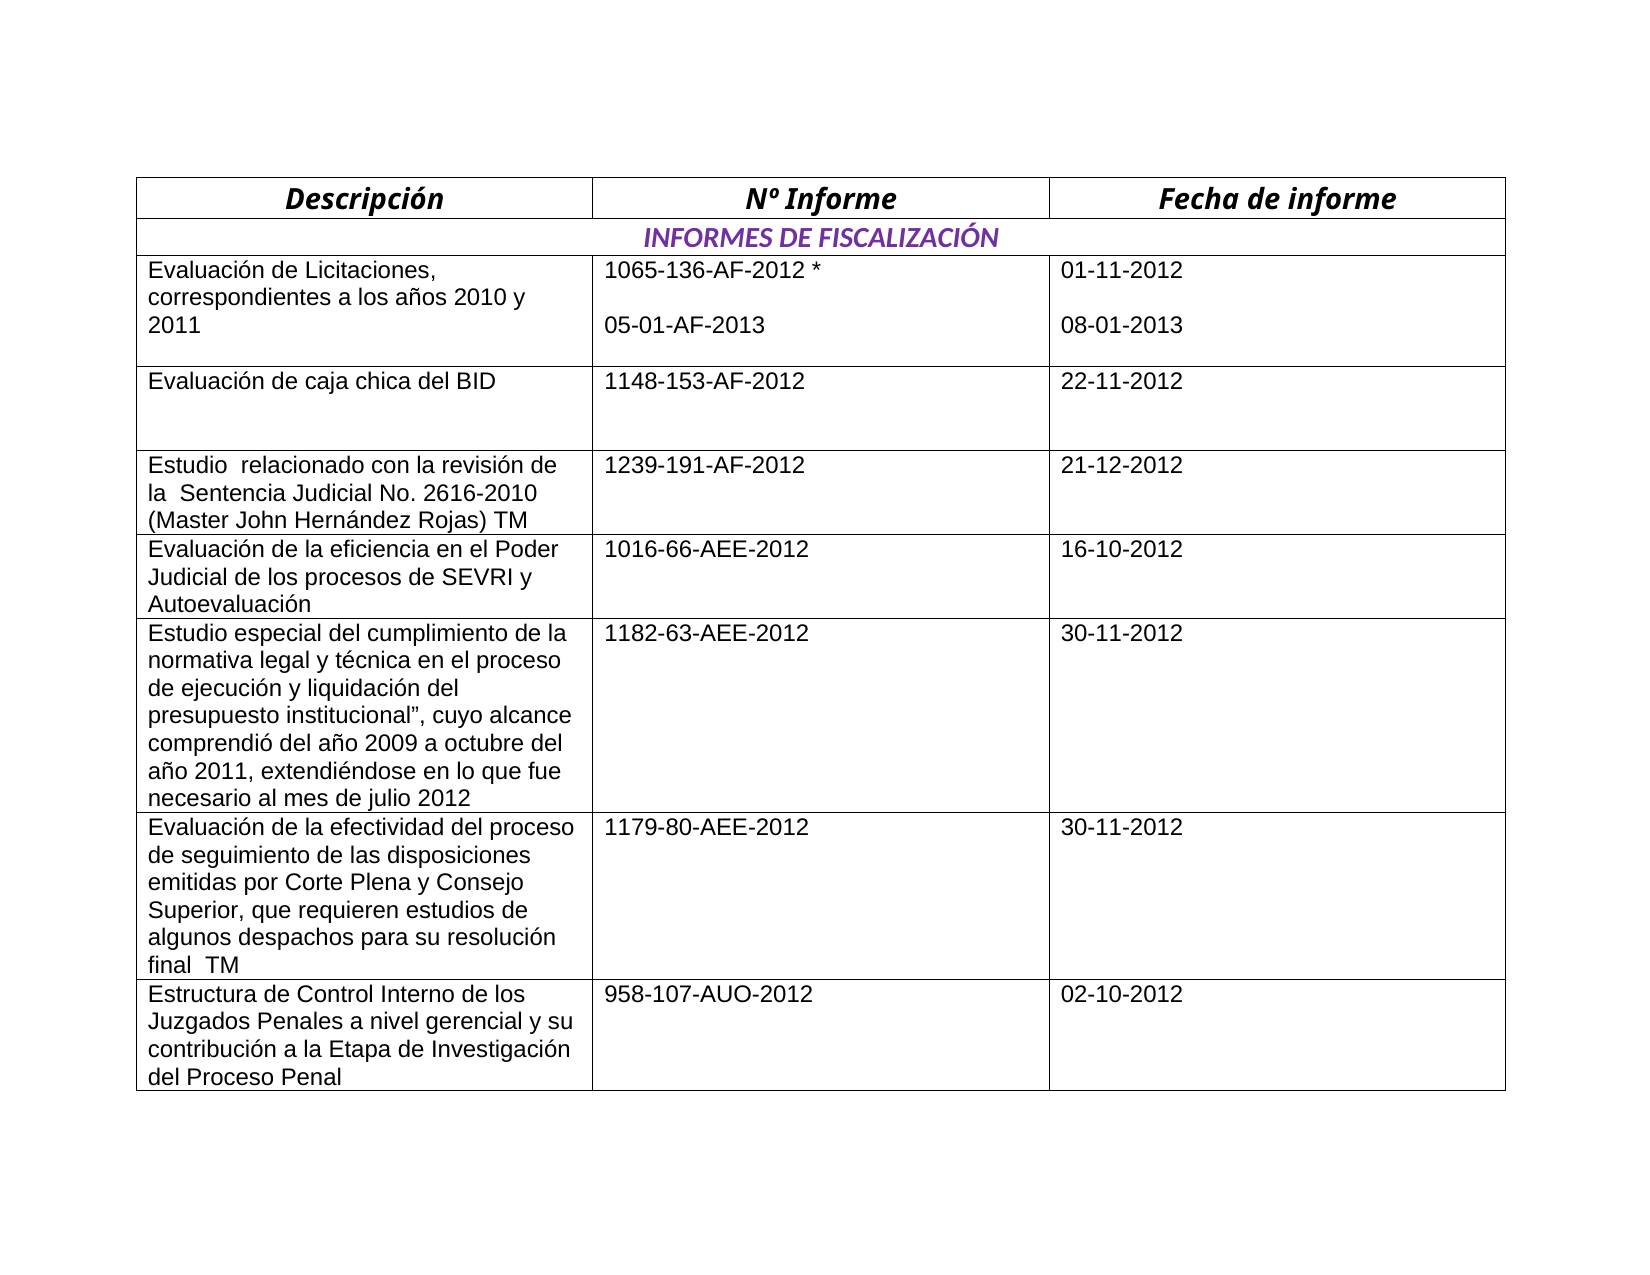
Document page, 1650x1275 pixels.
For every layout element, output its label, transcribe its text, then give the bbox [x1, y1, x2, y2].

table_cell Evaluación de la eficiencia en el Poder Judicial de los procesos de SEVRI y Autoevaluación [137, 535, 592, 618]
table_cell 21-12-2012 [1050, 451, 1505, 534]
table_cell Evaluación de caja chica del BID [137, 367, 592, 450]
table_cell 1148-153-AF-2012 [593, 367, 1049, 450]
table_cell 01-11-2012 08-01-2013 [1050, 256, 1505, 366]
table_cell 1239-191-AF-2012 [593, 451, 1049, 534]
table_cell 1182-63-AEE-2012 [593, 619, 1049, 812]
table_cell Evaluación de la efectividad del proceso de seguimiento de las disposiciones emitidas por Corte Plena y Consejo Superior, que requieren estudios de algunos despachos para su resolución final TM [137, 813, 592, 978]
table_cell 16-10-2012 [1050, 535, 1505, 618]
table_header Descripción [137, 178, 592, 218]
table_cell Estructura de Control Interno de los Juzgados Penales a nivel gerencial y su contribución a de Investigación del Proceso Penal [137, 980, 592, 1090]
table_cell 958-107-AUO-2012 [593, 980, 1049, 1090]
table_cell Estudio relacionado con la revisión de 2616-2010 (Master John Hernández Rojas) TM [137, 451, 592, 534]
table_cell INFORMES DE FISCALIZACIÓN [137, 219, 1505, 254]
table_cell 22-11-2012 [1050, 367, 1505, 450]
table_header Fecha de informe [1050, 178, 1505, 218]
table_cell 1016-66-AEE-2012 [593, 535, 1049, 618]
table_cell 1179-80-AEE-2012 [593, 813, 1049, 978]
table_header Nº Informe [593, 178, 1049, 218]
table_cell 02-10-2012 [1050, 980, 1505, 1090]
table_cell 30-11-2012 [1050, 813, 1505, 978]
table_cell 1065-136-AF-2012 * 05-01-AF-2013 [593, 256, 1049, 366]
table_cell 30-11-2012 [1050, 619, 1505, 812]
table_cell Evaluación de Licitaciones, correspondientes a los años 2010 y 2011 [137, 256, 592, 366]
table_cell Estudio especial del cumplimiento de la normativa legal y técnica en el proceso de ejecución y liquidación del presupuesto institucional”, cuyo alcance comprendió del año octubre del año 2011, extendiéndose en lo que fue necesario al mes de julio 2012 [137, 619, 592, 812]
